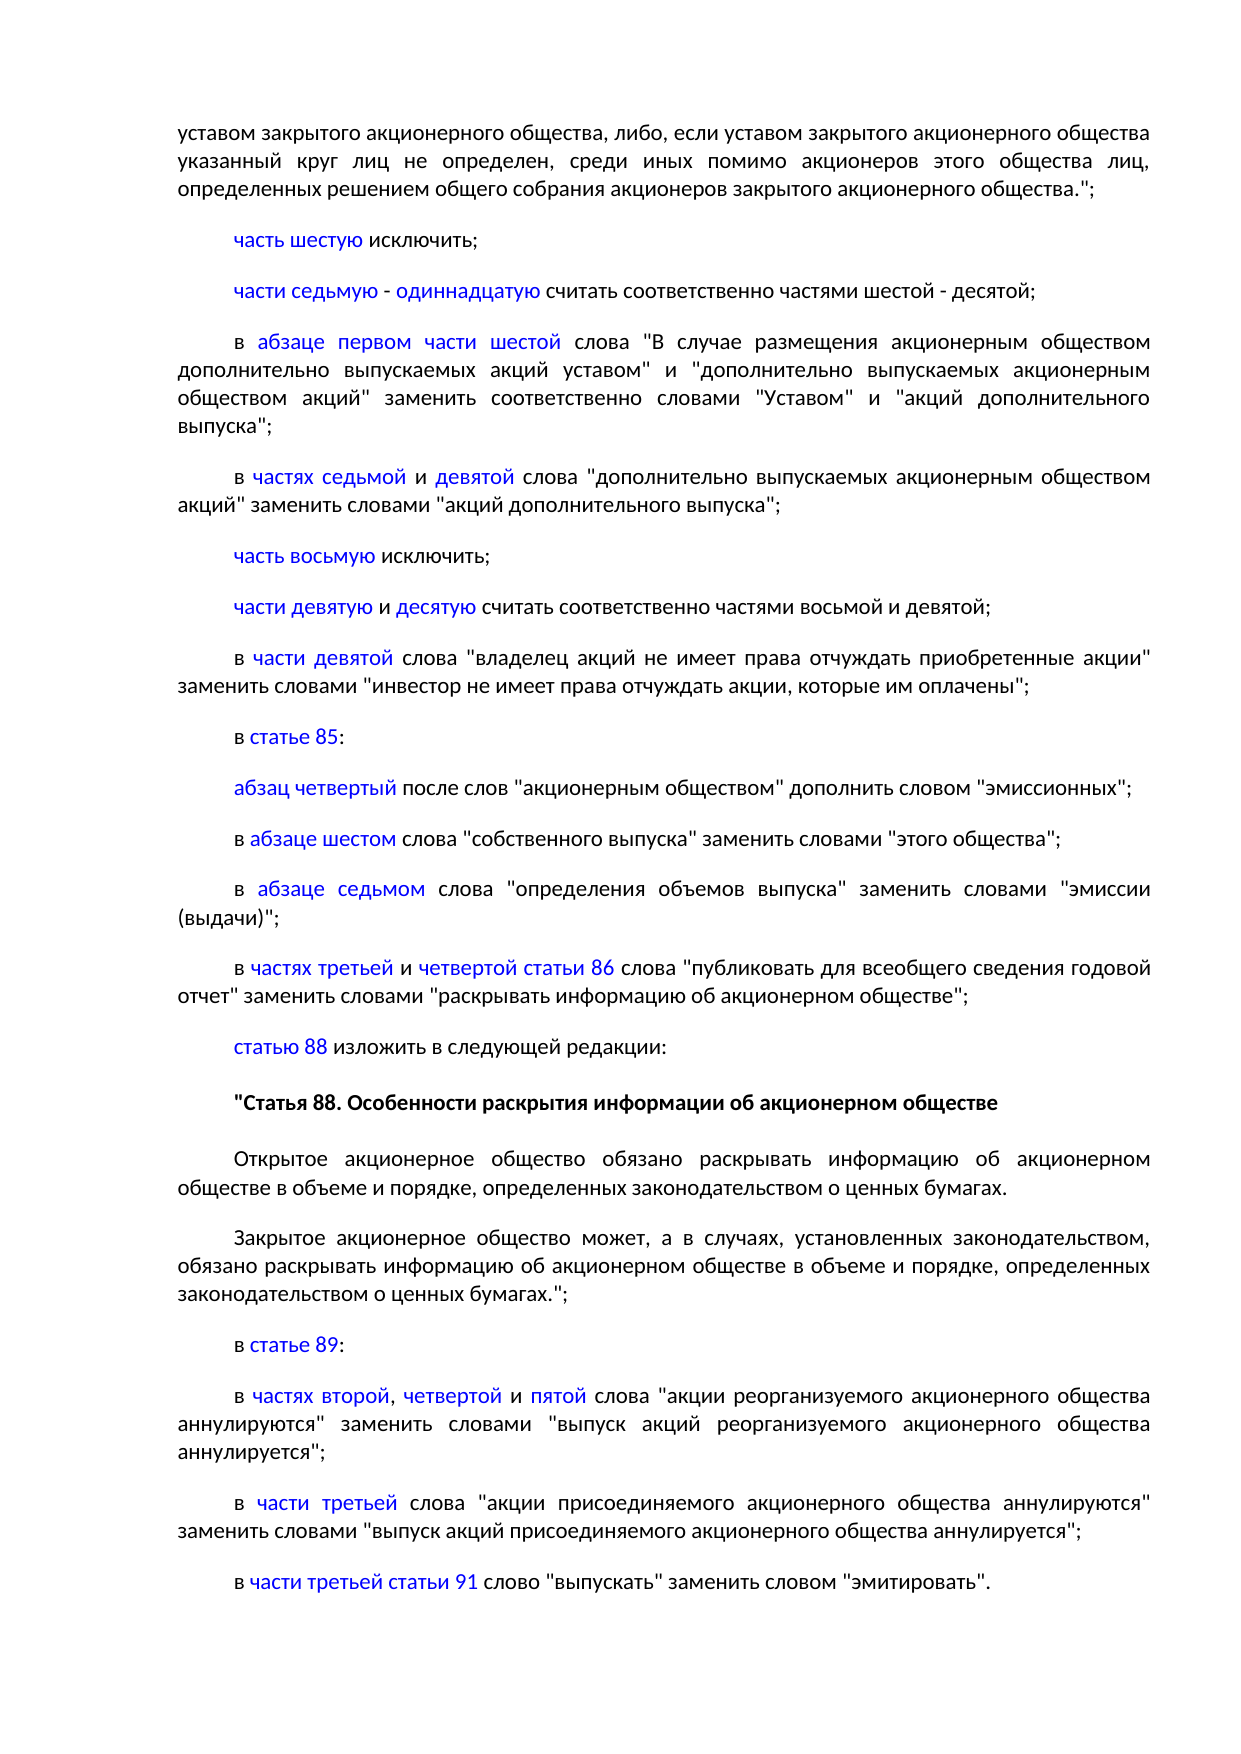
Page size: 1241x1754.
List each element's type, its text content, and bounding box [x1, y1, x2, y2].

text абзац четвертый после слов "акционерным обществом" дополнить словом "эмиссионных"; [177, 773, 1152, 801]
text в части третьей статьи 91 слово "выпускать" заменить словом "эмитировать". [177, 1567, 1152, 1595]
text в частях второй, четвертой и пятой слова "акции реорганизуемого акционерного общества аннулируются" заменить словами "выпуск акций реорганизуемого акционерного общества аннулируется"; [177, 1381, 1152, 1466]
text в частях третьей и четвертой статьи 86 слова "публиковать для всеобщего сведения годовой отчет" заменить словами "раскрывать информацию об акционерном обществе"; [177, 953, 1152, 1009]
text в части девятой слова "владелец акций не имеет права отчуждать приобретенные акции" заменить словами "инвестор не имеет права отчуждать акции, которые им оплачены"; [177, 643, 1152, 699]
text в статье 89: [177, 1331, 1152, 1358]
text в статье 85: [177, 722, 1152, 750]
text часть шестую исключить; [177, 225, 1152, 253]
text "Статья 88. Особенности раскрытия информации об акционерном обществе [177, 1088, 1152, 1117]
text в части третьей слова "акции присоединяемого акционерного общества аннулируются" заменить словами "выпуск акций присоединяемого акционерного общества аннулируется"; [177, 1488, 1152, 1544]
text Закрытое акционерное общество может, а в случаях, установленных законодательством, обязано раскрывать информацию об акционерном обществе в объеме и порядке, определенных законодательством о ценных бумагах."; [177, 1223, 1152, 1308]
text в частях седьмой и девятой слова "дополнительно выпускаемых акционерным обществом акций" заменить словами "акций дополнительного выпуска"; [177, 462, 1152, 518]
text части девятую и десятую считать соответственно частями восьмой и девятой; [177, 592, 1152, 620]
text Открытое акционерное общество обязано раскрывать информацию об акционерном обществе в объеме и порядке, определенных законодательством о ценных бумагах. [177, 1144, 1152, 1201]
text статью 88 изложить в следующей редакции: [177, 1032, 1152, 1061]
text в абзаце шестом слова "собственного выпуска" заменить словами "этого общества"; [177, 824, 1152, 852]
text часть восьмую исключить; [177, 541, 1152, 569]
text в абзаце седьмом слова "определения объемов выпуска" заменить словами "эмиссии (выдачи)"; [177, 874, 1152, 931]
text в абзаце первом части шестой слова "В случае размещения акционерным обществом дополнительно выпускаемых акций уставом" и "дополнительно выпускаемых акционерным обществом акций" заменить соответственно словами "Уставом" и "акций дополнительного выпуска"; [177, 327, 1152, 439]
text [177, 118, 1152, 202]
text части седьмую - одиннадцатую считать соответственно частями шестой - десятой; [177, 276, 1152, 304]
